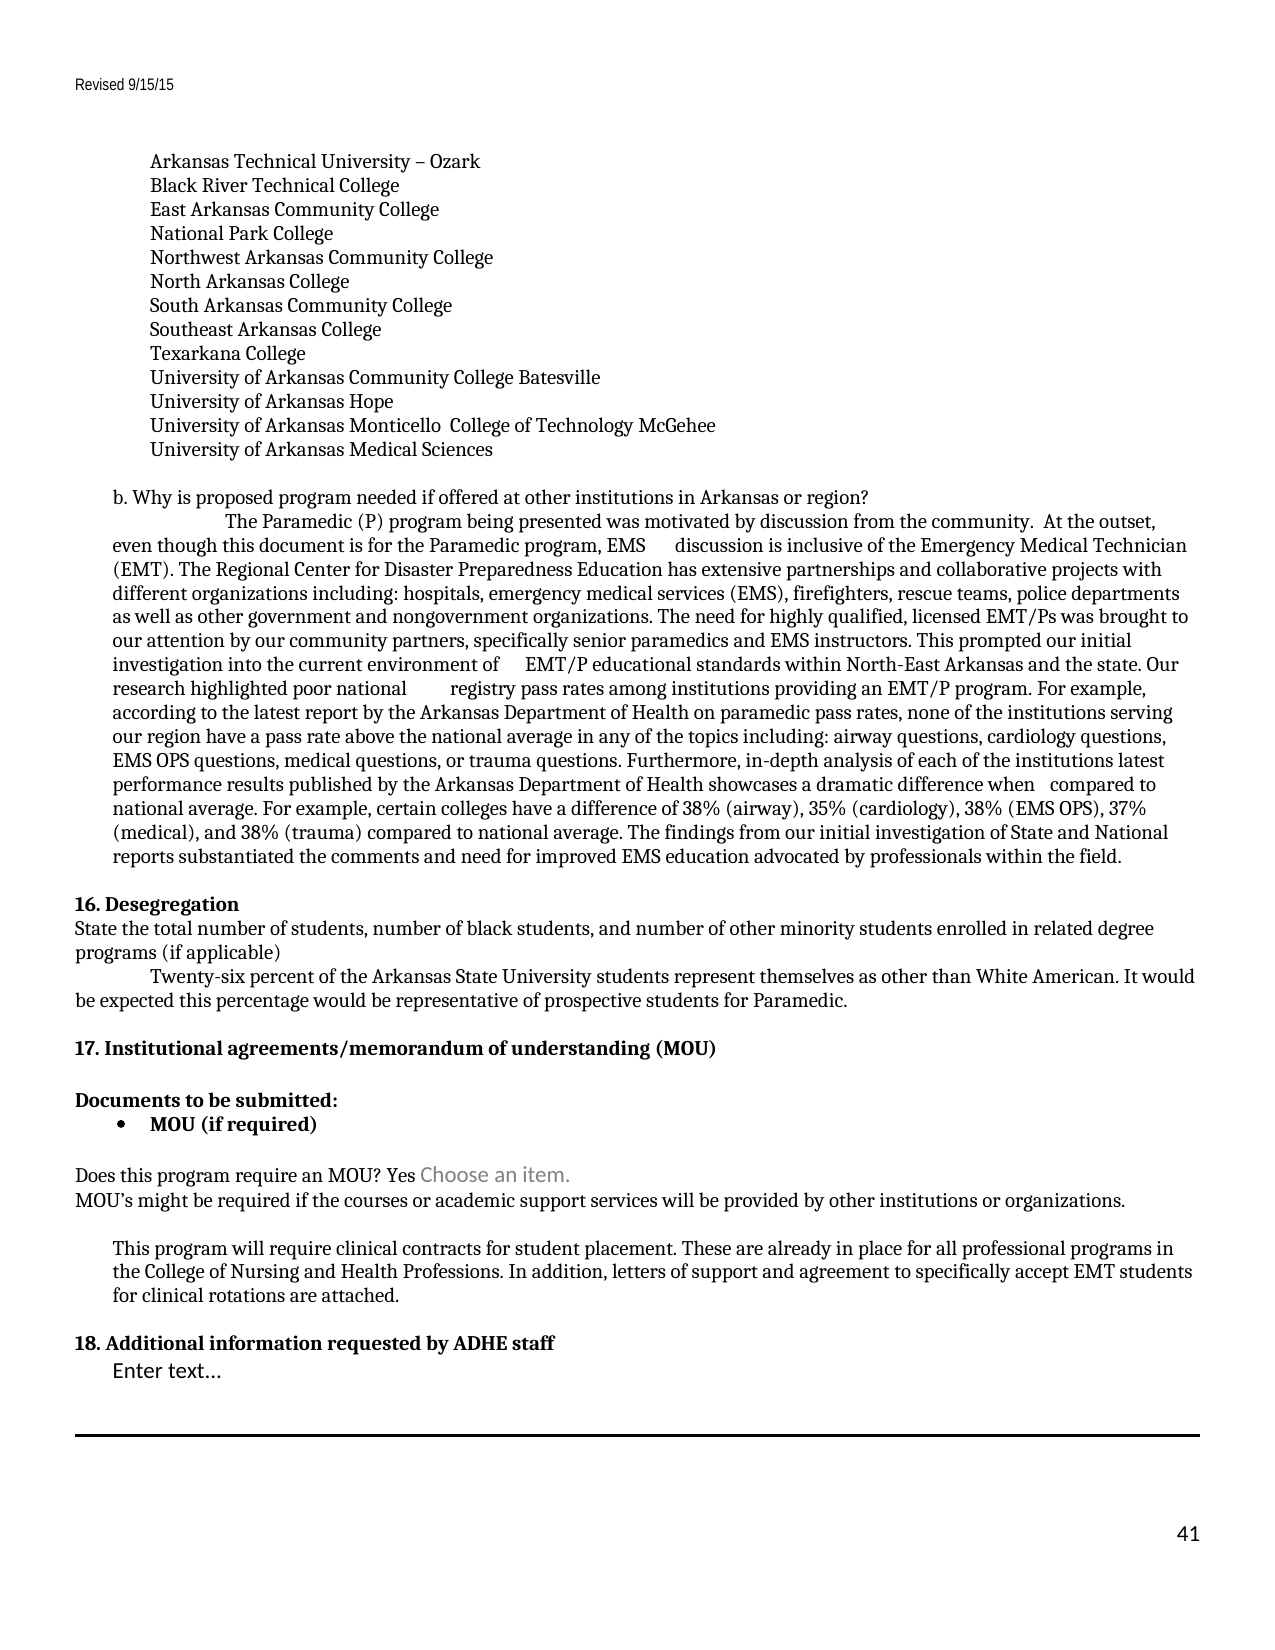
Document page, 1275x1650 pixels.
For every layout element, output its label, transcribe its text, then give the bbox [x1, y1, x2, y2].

text Does this program require an MOU? Yes [75, 1160, 1200, 1188]
text Documents to be submitted: [75, 1088, 1200, 1112]
text 16. Desegregation State the total number of students, number of black students, and number of other minority students enrolled in related degree programs (if applicable) [75, 893, 1200, 964]
text This program will require clinical contracts for student placement. These are already in place for all professional programs in the College of Nursing and Health Professions. In addition, letters of support and agreement to specifically accept EMT students for clinical rotations are attached. [112, 1236, 1200, 1308]
text 17. Institutional agreements/memorandum of understanding (MOU) [75, 1036, 1200, 1088]
list MOU (if required) [117, 1112, 1200, 1136]
text 18. Additional information requested by ADHE staff [75, 1332, 1200, 1356]
text b. Why is proposed program needed if offered at other institutions in Arkansas or region? [112, 485, 1200, 509]
text MOU’s might be required if the courses or academic support services will be provided by other institutions or organizations. [75, 1188, 1200, 1212]
